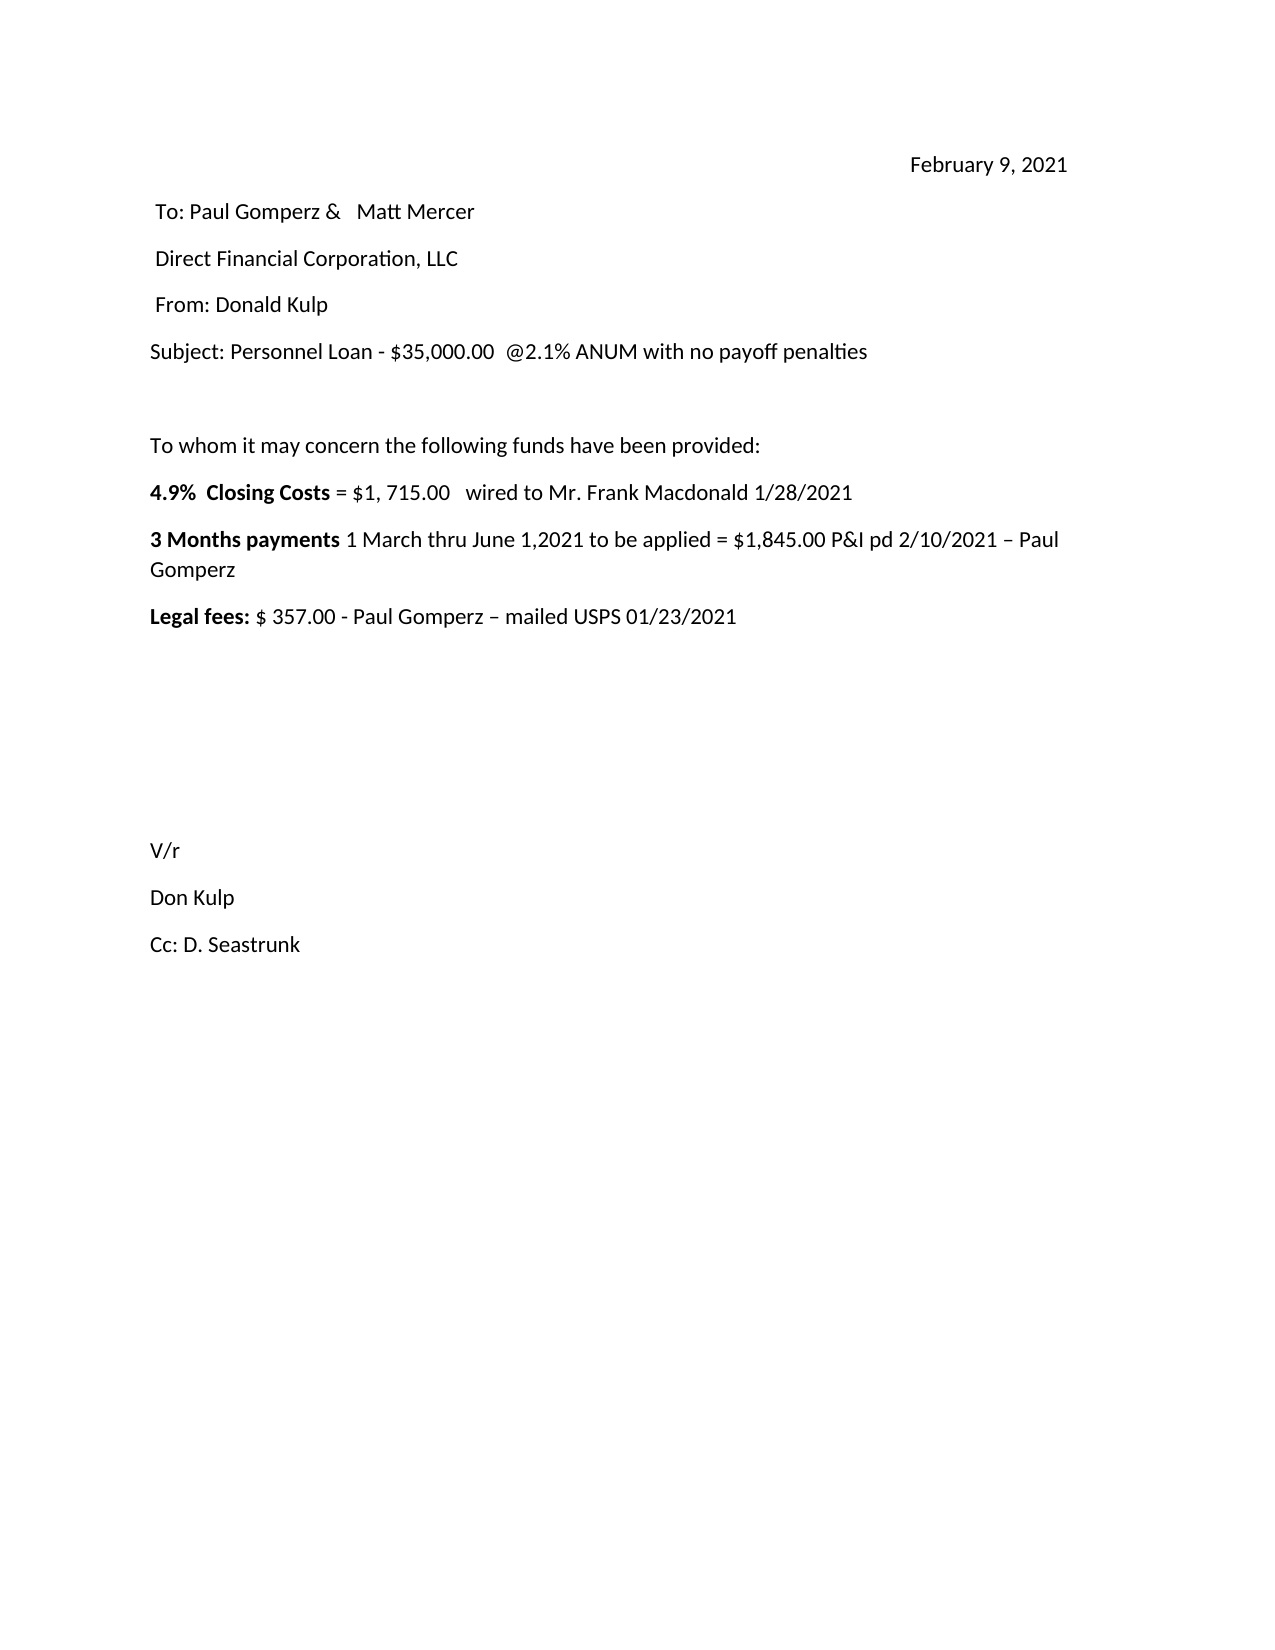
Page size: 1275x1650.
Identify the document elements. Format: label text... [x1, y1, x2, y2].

text To whom it may concern the following funds have been provided: [150, 431, 1125, 459]
text 3 Months payments 1 March thru June 1,2021 to be applied = $1,845.00 P&I pd 2/10/2021 – Paul Gomperz [150, 525, 1125, 583]
text 4.9% Closing Costs = $1, 715.00 wired to Mr. Frank Macdonald 1/28/2021 [150, 478, 1125, 506]
text From: Donald Kulp [150, 291, 1125, 319]
text Direct Financial Corporation, LLC [150, 244, 1125, 272]
text Subject: Personnel Loan - $35,000.00 @2.1% ANUM with no payoff penalties [150, 337, 1125, 366]
text Cc: D. Seastrunk [150, 930, 1125, 958]
text Legal fees: $ 357.00 - Paul Gomperz – mailed USPS 01/23/2021 [150, 602, 1125, 630]
text February 9, 2021 [150, 150, 1125, 178]
text V/r [150, 836, 1125, 864]
text Don Kulp [150, 883, 1125, 911]
text To: Paul Gomperz & Matt Mercer [150, 197, 1125, 225]
